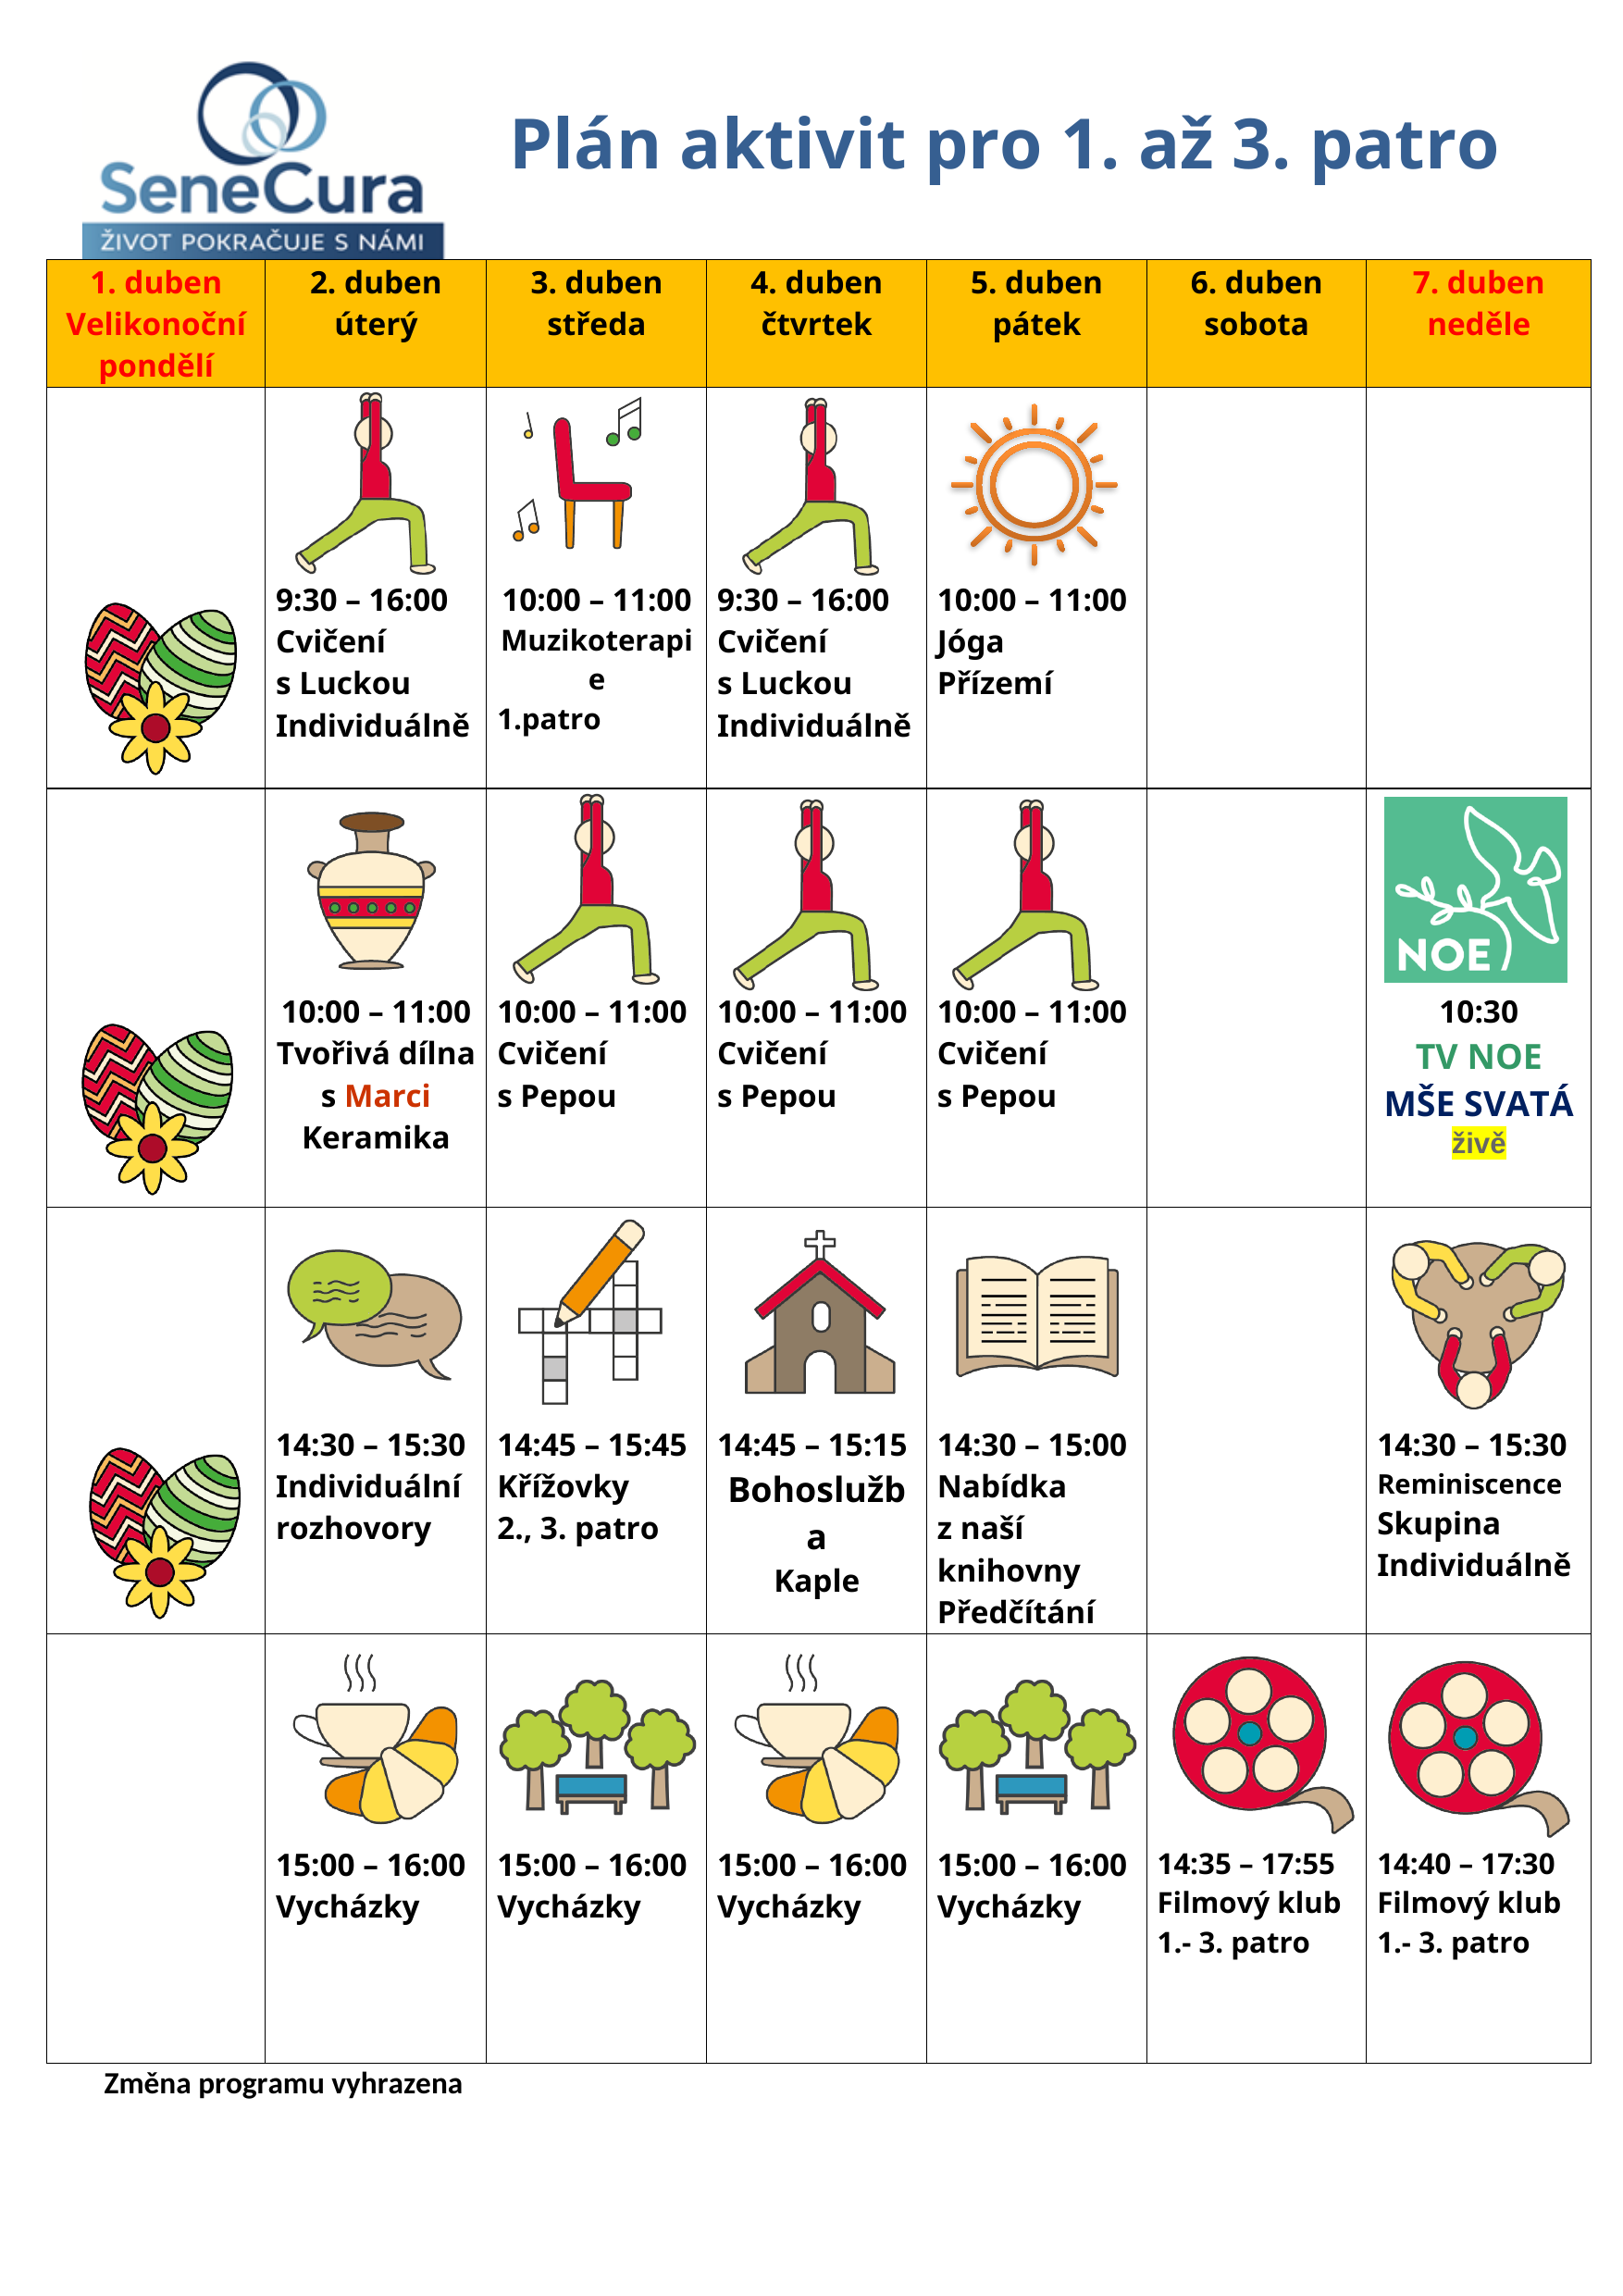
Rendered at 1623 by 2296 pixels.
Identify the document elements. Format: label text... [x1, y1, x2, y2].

table_cell [927, 1634, 1146, 1843]
table_cell 15:00 – 16:00 Vycházky [266, 1843, 486, 2063]
table_cell [1147, 388, 1366, 577]
table_cell [707, 789, 926, 990]
table_cell [1367, 577, 1591, 788]
table_cell 14:45 – 15:45 Křížovky 2., 3. patro [487, 1423, 706, 1632]
table_cell [47, 1843, 265, 2063]
table_cell [266, 1634, 486, 1843]
table_cell [47, 388, 265, 577]
table_cell [927, 789, 1146, 990]
table_cell 10:00 – 11:00 Cvičení s Pepou [707, 990, 926, 1206]
table_cell 14:30 – 15:30 Individuální rozhovory [266, 1423, 486, 1632]
picture [714, 1638, 923, 1840]
table_cell 10:00 – 11:00 Cvičení s Pepou [927, 990, 1146, 1206]
table_cell [266, 789, 486, 990]
table_cell 9:30 – 16:00 Cvičení s Luckou Individuálně [707, 577, 926, 788]
table_cell [47, 990, 265, 1206]
table_cell [487, 388, 706, 577]
table_cell [47, 577, 265, 788]
table_header 2. duben úterý [266, 260, 486, 387]
table_cell [47, 1208, 265, 1422]
table_cell [1147, 1634, 1366, 1843]
table_cell 9:30 – 16:00 Cvičení s Luckou Individuálně [266, 577, 486, 788]
table_cell [707, 1634, 926, 1843]
table_cell [1147, 577, 1366, 788]
table_cell 10:00 – 11:00 Muzikoterapie 1.patro [487, 577, 706, 788]
table_cell [927, 388, 1146, 577]
table_cell [266, 388, 486, 577]
table_cell [1367, 1208, 1591, 1422]
table_cell [1147, 1208, 1366, 1422]
table_cell [1367, 388, 1591, 577]
table_cell 15:00 – 16:00 Vycházky [707, 1843, 926, 2063]
table_cell [47, 789, 265, 990]
table_cell [1367, 1634, 1591, 1843]
table_cell [1147, 990, 1366, 1206]
table_cell 15:00 – 16:00 Vycházky [487, 1843, 706, 2063]
table_header 1. duben Velikonoční pondělí [47, 260, 265, 387]
table_cell 14:30 – 15:30 Reminiscence Skupina Individuálně [1367, 1423, 1591, 1632]
table_cell [1147, 789, 1366, 990]
table_cell [47, 1423, 265, 1632]
table_header 4. duben čtvrtek [707, 260, 926, 387]
text Změna programu vyhrazena [104, 2064, 1518, 2102]
table_cell 10:00 – 11:00 Cvičení s Pepou [487, 990, 706, 1206]
table_cell 14:40 – 17:30 Filmový klub 1.- 3. patro [1367, 1843, 1591, 2063]
table_cell 10:30 TV NOE MŠE SVATÁ živě [1367, 990, 1591, 1206]
table_cell [487, 1208, 706, 1422]
table_cell 14:30 – 15:00 Nabídka z naší knihovny Předčítání [927, 1423, 1146, 1632]
table_cell [707, 1208, 926, 1422]
table_cell 10:00 – 11:00 Tvořivá dílna s Marci Keramika [266, 990, 486, 1206]
table_cell [487, 789, 706, 990]
table_header 3. duben středa [487, 260, 706, 387]
table_cell [266, 1208, 486, 1422]
table_header 5. duben pátek [927, 260, 1146, 387]
table_cell [707, 388, 926, 577]
picture [273, 1638, 481, 1840]
picture [81, 50, 451, 259]
picture [497, 387, 673, 557]
table_cell [927, 1208, 1146, 1422]
table_cell 14:35 – 17:55 Filmový klub 1.- 3. patro [1147, 1843, 1366, 2063]
table_cell 14:45 – 15:15 Bohoslužba Kaple [707, 1423, 926, 1632]
table_cell [1147, 1423, 1366, 1632]
table_cell [487, 1634, 706, 1843]
table_cell [47, 1634, 265, 1843]
table_cell 15:00 – 16:00 Vycházky [927, 1843, 1146, 2063]
table_cell 10:00 – 11:00 Jóga Přízemí [927, 577, 1146, 788]
table_header 7. duben neděle [1367, 260, 1591, 387]
table_header 6. duben sobota [1147, 260, 1366, 387]
table_cell [1367, 789, 1591, 990]
